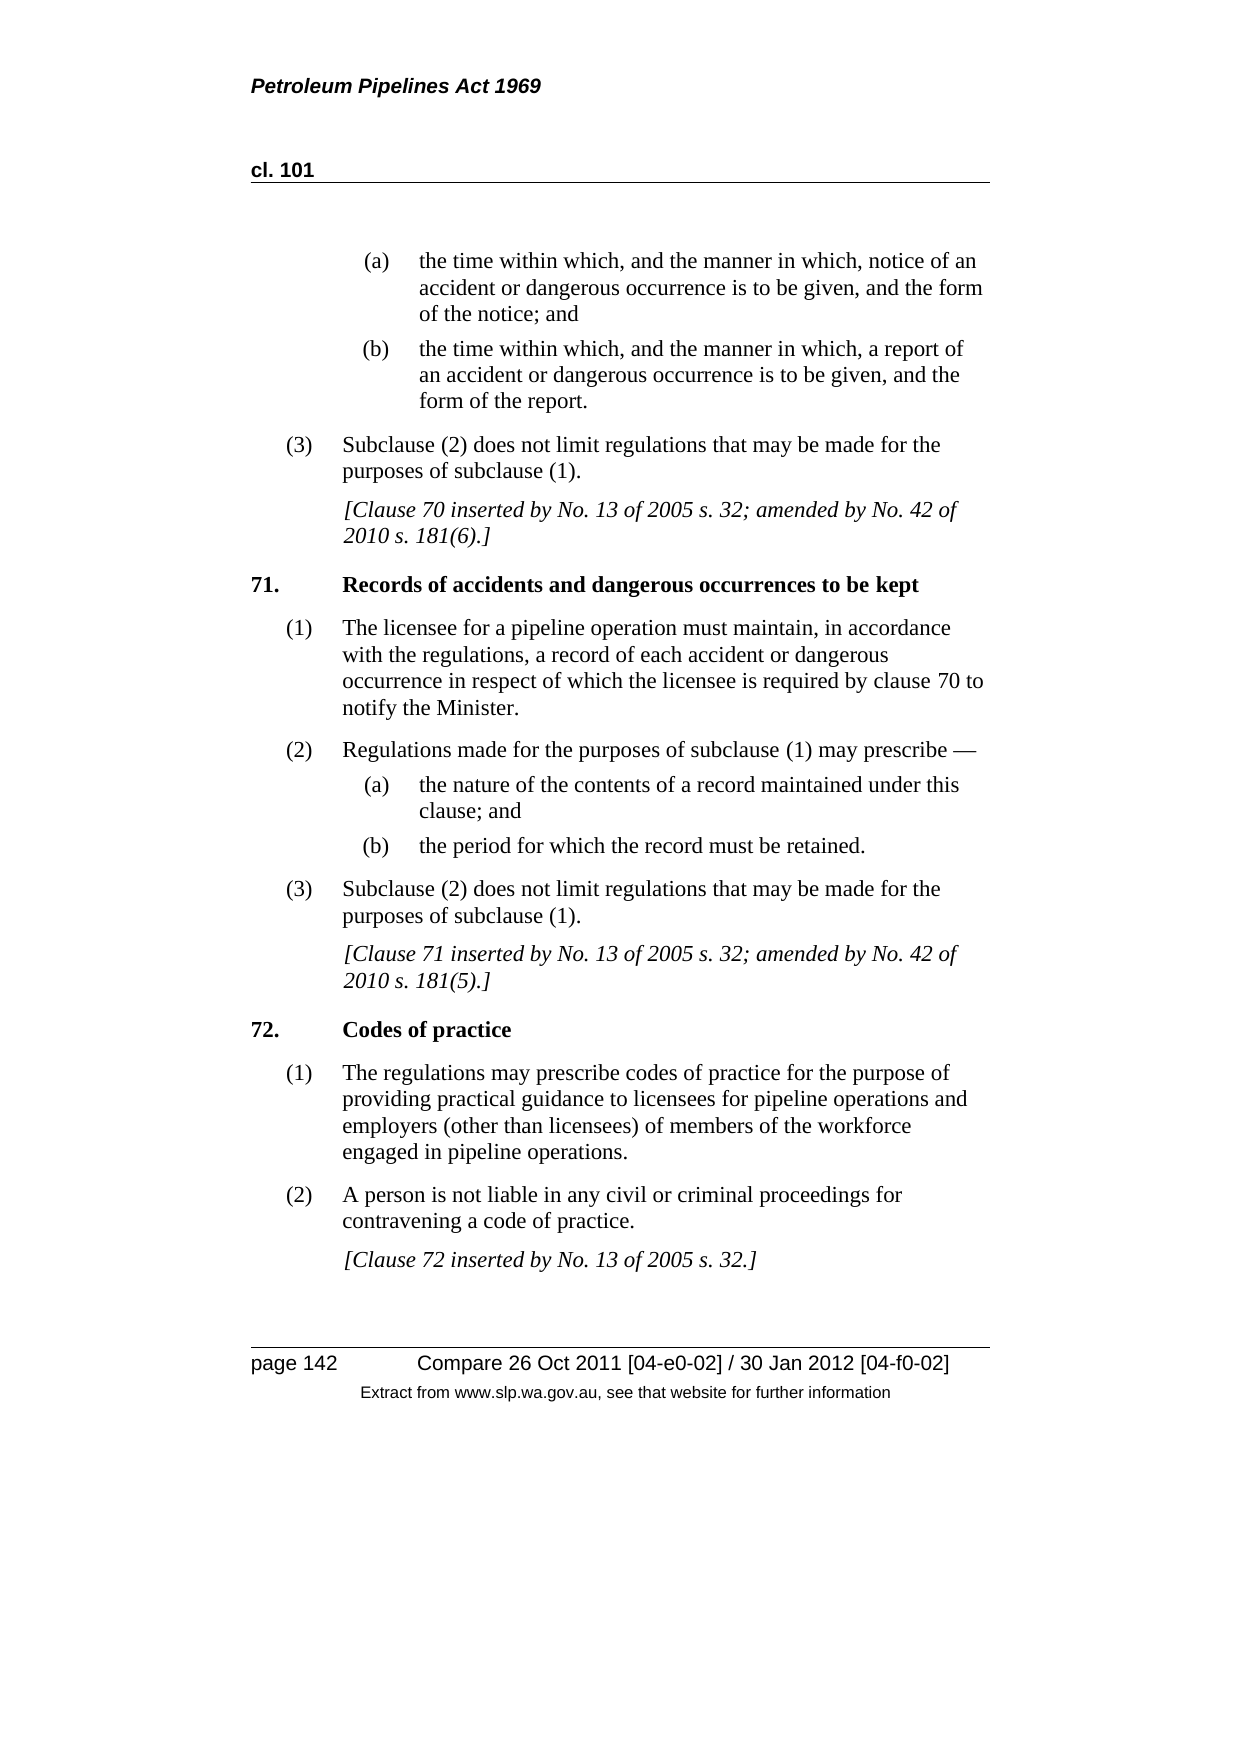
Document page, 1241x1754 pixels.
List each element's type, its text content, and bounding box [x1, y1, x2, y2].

text (a) the time within which, and the manner in which, notice of an accident or dangerous occurrence is to be given, and the form of the notice; and [251, 247, 990, 327]
subtitle 71. Records of accidents and dangerous occurrences to be kept [251, 571, 990, 598]
text [Clause 70 inserted by No. 13 of 2005 s. 32; amended by No. 42 of 2010 s. 181(6).] [251, 496, 990, 548]
text (b) the time within which, and the manner in which, a report of an accident or dangerous occurrence is to be given, and the form of the report. [251, 335, 990, 414]
subtitle 72. Codes of practice [251, 1016, 990, 1042]
text (2) A person is not liable in any civil or criminal proceedings for contravening a code of practice. [251, 1181, 990, 1234]
text (3) Subclause (2) does not limit regulations that may be made for the purposes of subclause (1). [251, 875, 990, 928]
text (1) The regulations may prescribe codes of practice for the purpose of providing practical guidance to licensees for pipeline operations and employers (other than licensees) of members of the workforce engaged in pipeline operations. [251, 1059, 990, 1164]
text [Clause 72 inserted by No. 13 of 2005 s. 32.] [251, 1246, 990, 1273]
text (2) Regulations made for the purposes of subclause (1) may prescribe — [251, 737, 990, 763]
text (b) the period for which the record must be retained. [251, 832, 990, 859]
text [Clause 71 inserted by No. 13 of 2005 s. 32; amended by No. 42 of 2010 s. 181(5).] [251, 941, 990, 993]
text (3) Subclause (2) does not limit regulations that may be made for the purposes of subclause (1). [251, 431, 990, 483]
text (1) The licensee for a pipeline operation must maintain, in accordance with the regulations, a record of each accident or dangerous occurrence in respect of which the licensee is required by clause 70 to notify the Minister. [251, 614, 990, 720]
text (a) the nature of the contents of a record maintained under this clause; and [251, 771, 990, 824]
